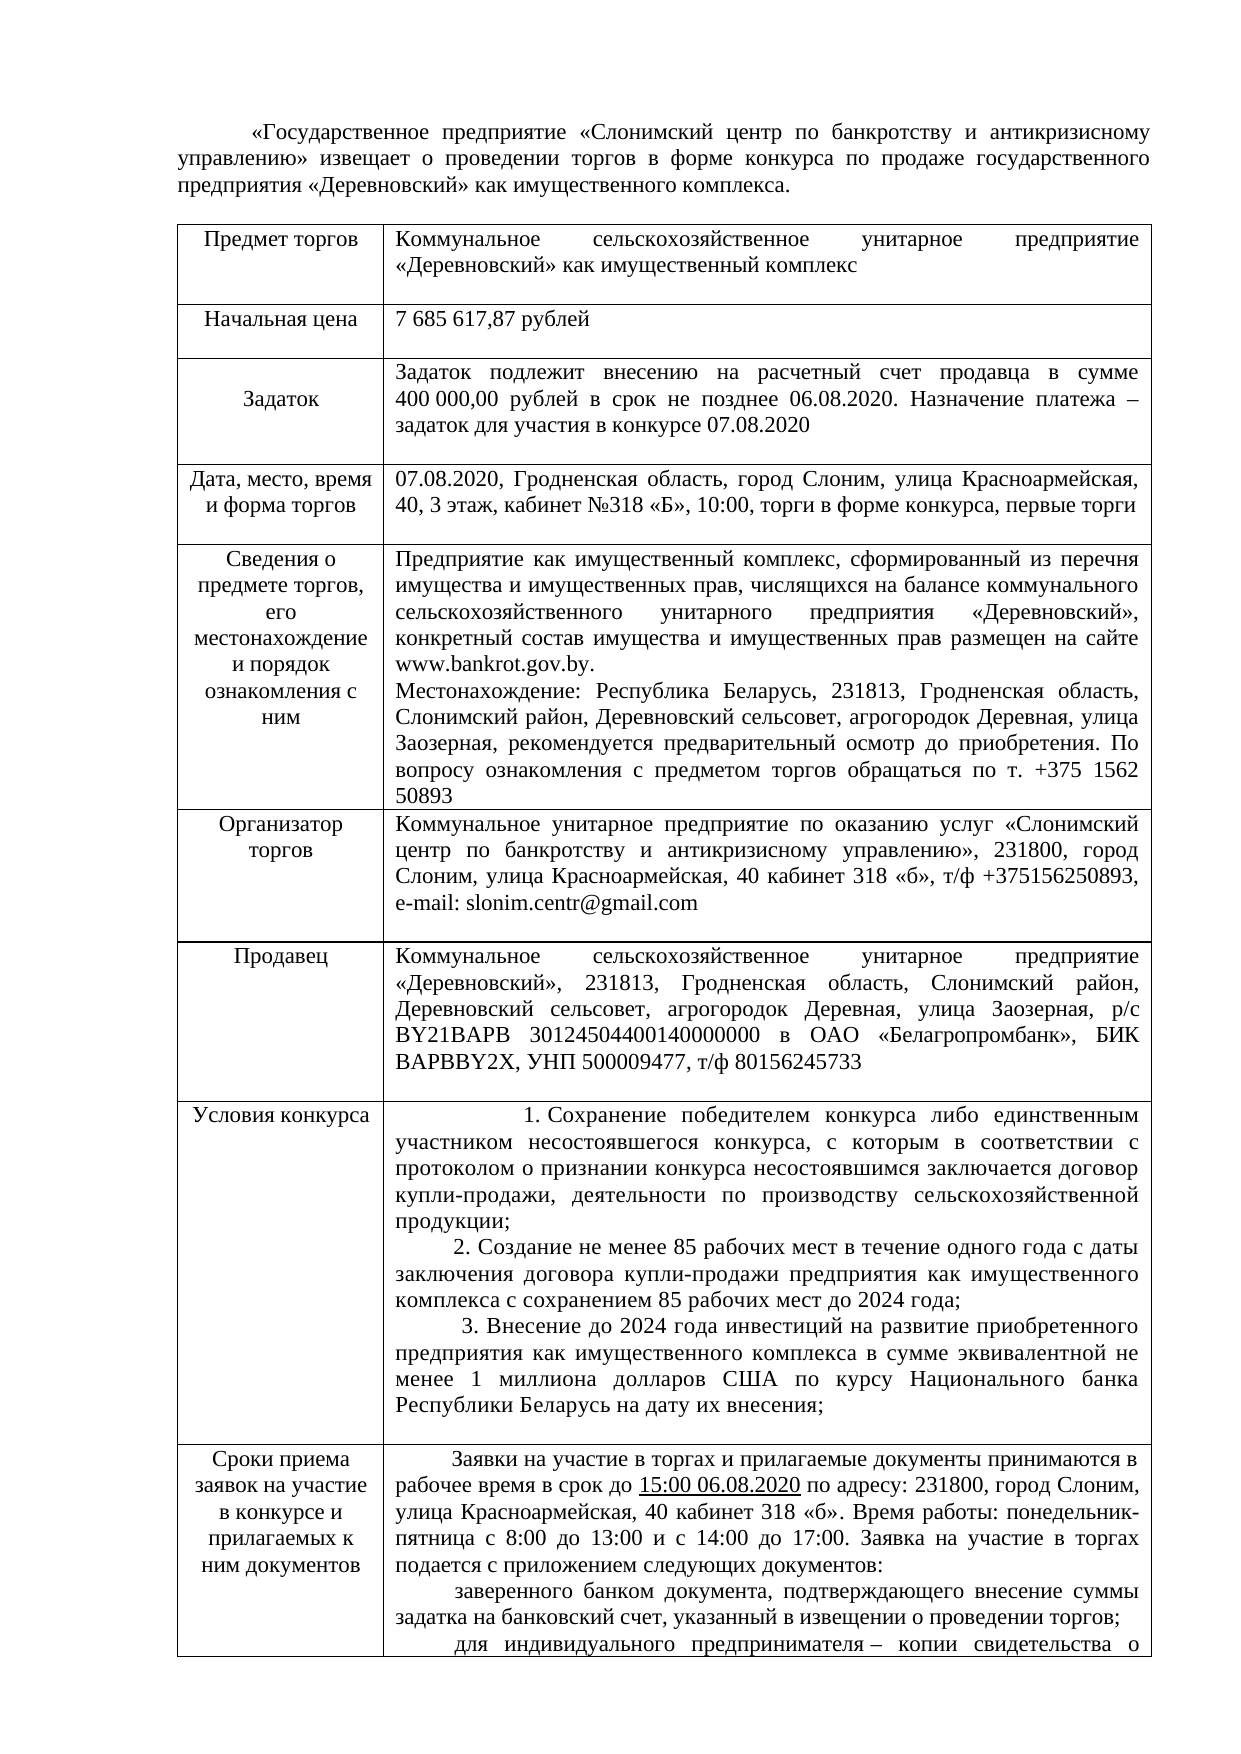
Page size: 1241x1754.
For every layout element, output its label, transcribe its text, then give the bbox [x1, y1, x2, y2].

table_cell Задаток подлежит внесению на расчетный счет продавца в сумме 400 000,00 рублей в срок не позднее 06.08.2020. Назначение платежа – задаток для участия в конкурсе 07.08.2020 [384, 359, 1151, 464]
table_cell 1. Сохранение победителем конкурса либо единственным участником несостоявшегося конкурса, с которым в соответствии с протоколом о признании конкурса несостоявшимся заключается договор купли-продажи, деятельности по производству сельскохозяйственной продукции; 2. Создание не менее 85 рабочих мест в течение одного года с даты заключения договора купли-продажи предприятия как имущественного комплекса с сохранением 85 рабочих мест до 2024 года; 3. Внесение до 2024 года инвестиций на развитие приобретенного предприятия как имущественного комплекса в сумме эквивалентной не менее 1 миллиона долларов США по курсу Национального банка Республики Беларусь на дату их внесения; [384, 1102, 1151, 1444]
table_cell Коммунальное сельскохозяйственное унитарное предприятие «Деревновский», 231813, Гродненская область, Слонимский район, Деревновский сельсовет, агрогородок Деревная, улица Заозерная, р/с BY21BAPB 30124504400140000000 в ОАО «Белагропромбанк», БИК BAPBBY2X, УНП 500009477, т/ф 80156245733 [384, 943, 1151, 1101]
table_cell Продавец [178, 943, 383, 1101]
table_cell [178, 1445, 383, 1656]
table_cell 7 685 617,87 рублей [384, 305, 1151, 357]
table_cell Дата, место, время и форма торгов [178, 465, 383, 544]
table_cell Сведения о предмете торгов, его местонахождение и порядок ознакомления с ним [178, 545, 383, 808]
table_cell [384, 1445, 1151, 1656]
table_cell Предприятие как имущественный комплекс, сформированный из перечня имущества и имущественных прав, числящихся на балансе коммунального сельскохозяйственного унитарного предприятия «Деревновский», конкретный состав имущества и имущественных прав размещен на сайте www.bankrot.gov.by. Местонахождение: Республика Беларусь, 231813, Гродненская область, Слонимский район, Деревновский сельсовет, агрогородок Деревная, улица Заозерная, рекомендуется предварительный осмотр до приобретения. По вопросу ознакомления с предметом торгов обращаться по т. +375 1562 50893 [384, 545, 1151, 808]
table_cell Начальная цена [178, 305, 383, 357]
table_cell Коммунальное унитарное предприятие по оказанию услуг «Слонимский центр по банкротству и антикризисному управлению», 231800, город Слоним, улица Красноармейская, 40 кабинет 318 «б», т/ф +375156250893, e-mail: slonim.centr@gmail.com [384, 810, 1151, 941]
table_cell Задаток [178, 359, 383, 464]
table_cell Условия конкурса [178, 1102, 383, 1444]
table_cell 07.08.2020, Гродненская область, город Слоним, улица Красноармейская, 40, 3 этаж, кабинет №318 «Б», 10:00, торги в форме конкурса, первые торги [384, 465, 1151, 544]
text «Государственное предприятие «Слонимский центр по банкротству и антикризисному управлению» извещает о проведении торгов в форме конкурса по продаже государственного предприятия «Деревновский» как имущественного комплекса. [177, 118, 1152, 197]
table_header Предмет торгов [178, 225, 383, 304]
table_header Коммунальное сельскохозяйственное унитарное предприятие «Деревновский» как имущественный комплекс [384, 225, 1151, 304]
table_cell Организатор торгов [178, 810, 383, 941]
